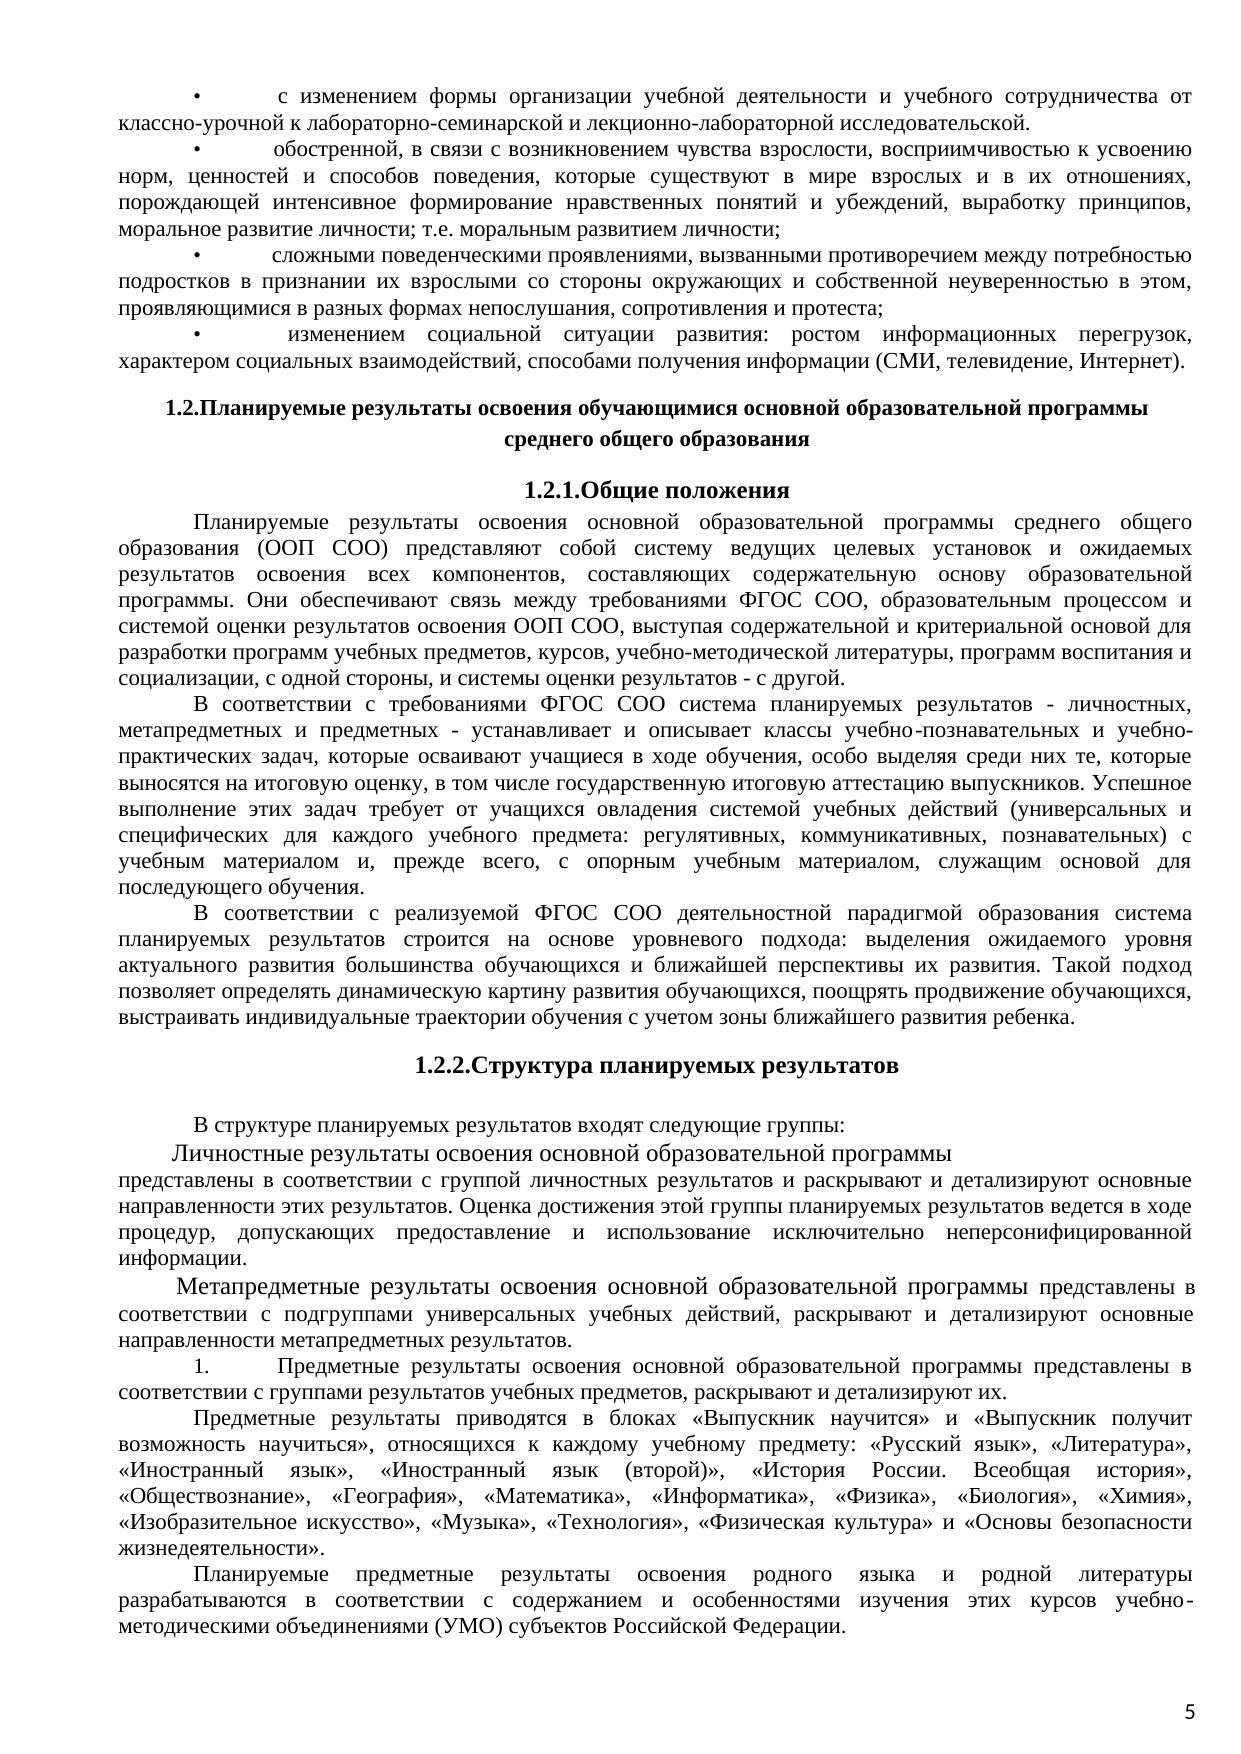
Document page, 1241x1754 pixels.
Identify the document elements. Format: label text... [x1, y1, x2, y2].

text В соответствии с реализуемой ФГОС СОО деятельностной парадигмой образования система планируемых результатов строится на основе уровневого подхода: выделения ожидаемого уровня актуального развития большинства обучающихся и ближайшей перспективы их развития. Такой подход позволяет определять динамическую картину развития обучающихся, поощрять продвижение обучающихся, выстраивать индивидуальные траектории обучения с учетом зоны ближайшего развития ребенка. [118, 899, 1194, 1029]
text представлены в соответствии с группой личностных результатов и раскрывают и детализируют основные направленности этих результатов. Оценка достижения этой группы планируемых результатов ведется в ходе процедур, допускающих предоставление и использование исключительно неперсонифицированной информации. [118, 1167, 1194, 1271]
subtitle 1.2.2.Структура планируемых результатов [118, 1050, 1196, 1079]
text Метапредметные результаты освоения основной образовательной программы представлены в соответствии с подгруппами универсальных учебных действий, раскрывают и детализируют основные направленности метапредметных результатов. [118, 1271, 1196, 1352]
list обостренной, в связи с возникновением чувства взрослости, восприимчивостью к усвоению норм, ценностей и способов поведения, которые существуют в мире взрослых и в их отношениях, порождающей интенсивное формирование нравственных понятий и убеждений, выработку принципов, моральное развитие личности; т.е. моральным развитием личности; [118, 135, 1194, 241]
list Предметные результаты освоения основной образовательной программы представлены в соответствии с группами результатов учебных предметов, раскрывают и детализируют их. [118, 1352, 1194, 1404]
list изменением социальной ситуации развития: ростом информационных перегрузок, характером социальных взаимодействий, способами получения информации (СМИ, телевидение, Интернет). [118, 321, 1194, 373]
list с изменением формы организации учебной деятельности и учебного сотрудничества от классно-урочной к лабораторно-семинарской и лекционно-лабораторной исследовательской. [118, 82, 1194, 135]
text Планируемые предметные результаты освоения родного языка и родной литературы разрабатываются в соответствии с содержанием и особенностями изучения этих курсов учебнометодическими объединениями (УМО) субъектов Российской Федерации. [118, 1561, 1194, 1639]
subtitle 1.2.Планируемые результаты освоения обучающимися основной образовательной программы среднего общего образования [118, 394, 1196, 451]
subtitle 1.2.1.Общие положения [118, 476, 1196, 504]
text Личностные результаты освоения основной образовательной программы [118, 1138, 1196, 1167]
list сложными поведенческими проявлениями, вызванными противоречием между потребностью подростков в признании их взрослыми со стороны окружающих и собственной неуверенностью в этом, проявляющимися в разных формах непослушания, сопротивления и протеста; [118, 241, 1194, 321]
text Планируемые результаты освоения основной образовательной программы среднего общего образования (ООП СОО) представляют собой систему ведущих целевых установок и ожидаемых результатов освоения всех компонентов, составляющих содержательную основу образовательной программы. Они обеспечивают связь между требованиями ФГОС СОО, образовательным процессом и системой оценки результатов освоения ООП СОО, выступая содержательной и критериальной основой для разработки программ учебных предметов, курсов, учебно-методической литературы, программ воспитания и социализации, с одной стороны, и системы оценки результатов - с другой. [118, 509, 1194, 691]
text В соответствии с требованиями ФГОС СОО система планируемых результатов - личностных, метапредметных и предметных - устанавливает и описывает классы учебно-познавательных и учебно-практических задач, которые осваивают учащиеся в ходе обучения, особо выделяя среди них те, которые выносятся на итоговую оценку, в том числе государственную итоговую аттестацию выпускников. Успешное выполнение этих задач требует от учащихся овладения системой учебных действий (универсальных и специфических для каждого учебного предмета: регулятивных, коммуникативных, познавательных) с учебным материалом и, прежде всего, с опорным учебным материалом, служащим основой для последующего обучения. [118, 691, 1194, 899]
text В структуре планируемых результатов входят следующие группы: [118, 1112, 1196, 1138]
text Предметные результаты приводятся в блоках «Выпускник научится» и «Выпускник получит возможность научиться», относящихся к каждому учебному предмету: «Русский язык», «Литература», «Иностранный язык», «Иностранный язык (второй)», «История России. Всеобщая история», «Обществознание», «География», «Математика», «Информатика», «Физика», «Биология», «Химия», «Изобразительное искусство», «Музыка», «Технология», «Физическая культура» и «Основы безопасности жизнедеятельности». [118, 1404, 1194, 1561]
